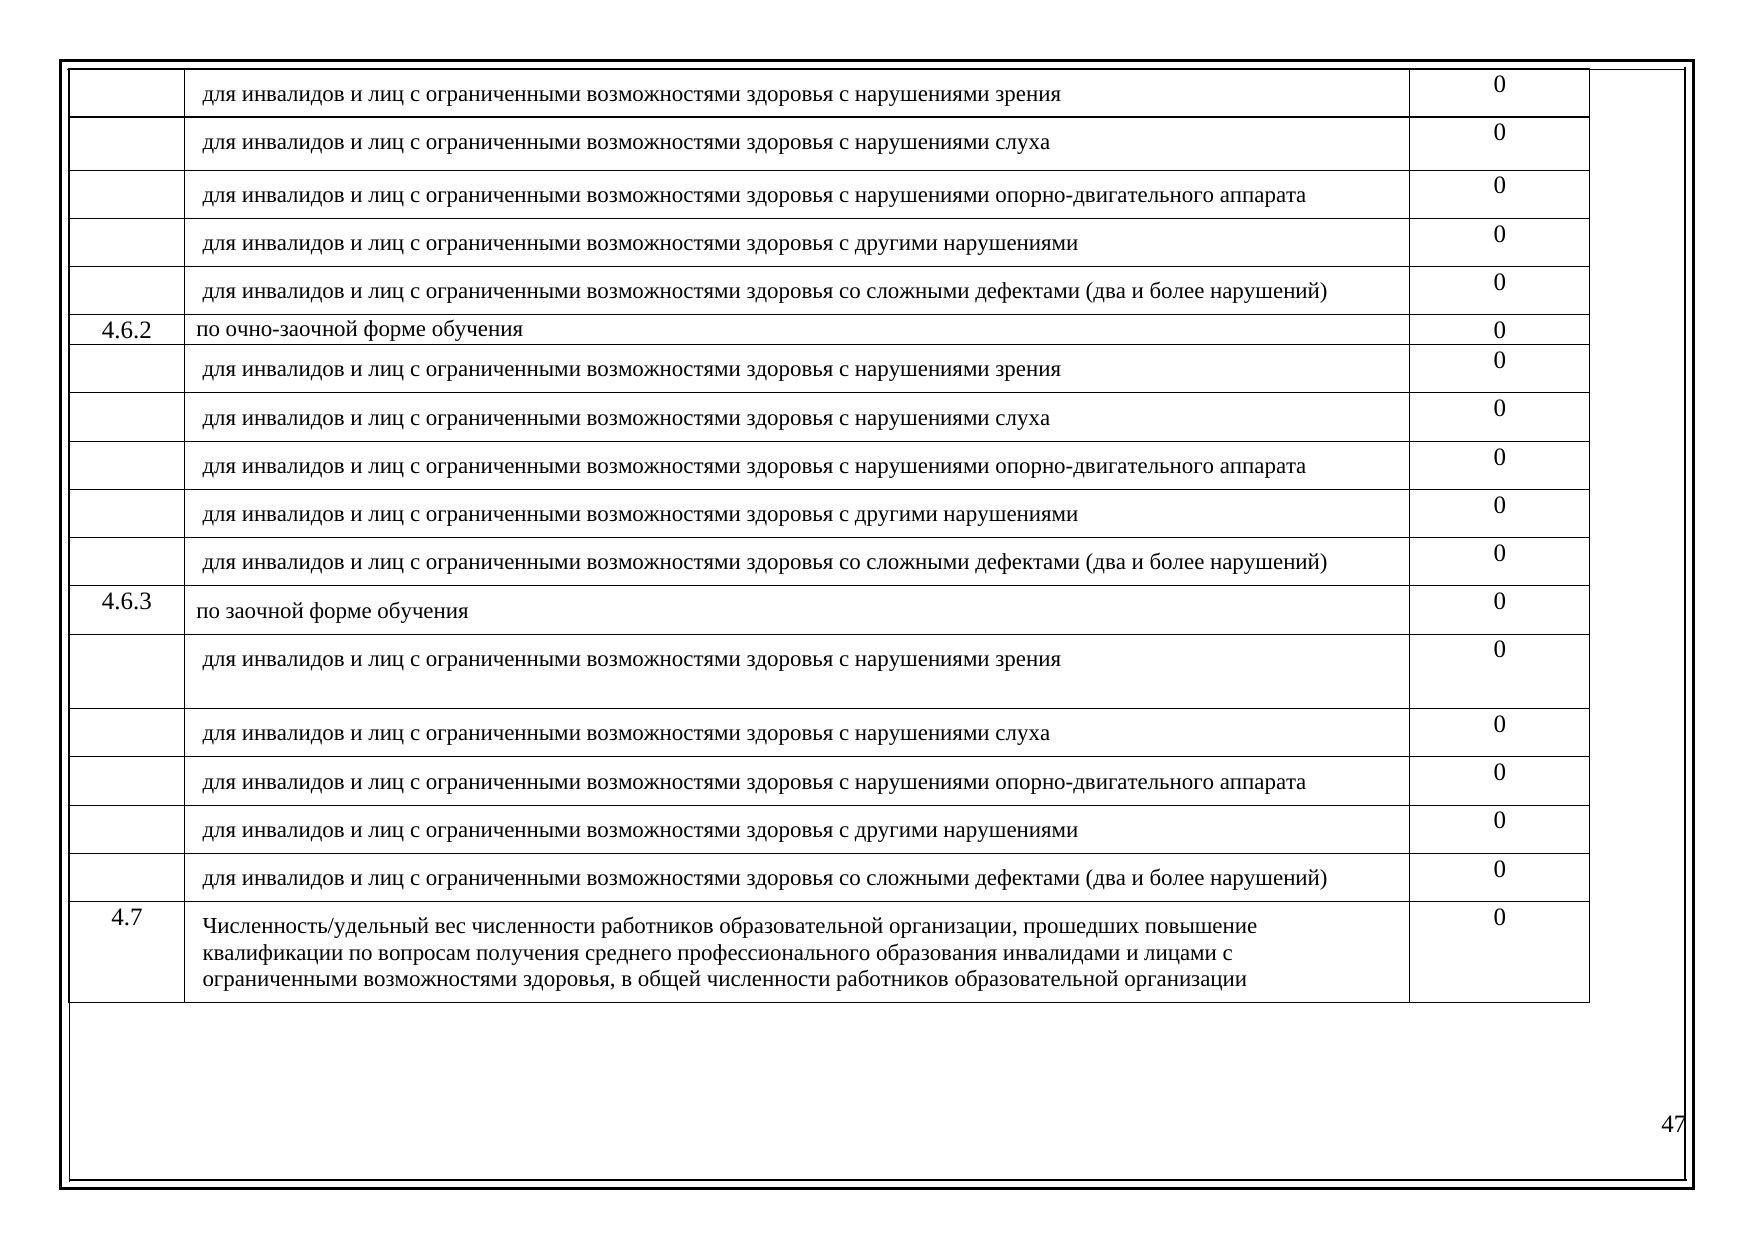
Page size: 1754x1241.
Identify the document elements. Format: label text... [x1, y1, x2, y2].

table_cell 0 [1410, 635, 1589, 708]
table_cell [70, 393, 184, 441]
table_cell для инвалидов и лиц с ограниченными возможностями здоровья со сложными дефектами (два и более нарушений) [185, 854, 1409, 901]
table_cell 0 [1410, 709, 1589, 756]
table_cell 4.7 [70, 902, 184, 1002]
table_cell [70, 267, 184, 314]
table_cell [70, 635, 184, 708]
table_cell [70, 490, 184, 537]
table_cell 0 [1410, 586, 1589, 633]
table_cell [70, 118, 184, 169]
table_cell для инвалидов и лиц с ограниченными возможностями здоровья с нарушениями слуха [185, 709, 1409, 756]
table_cell для инвалидов и лиц с ограниченными возможностями здоровья со сложными дефектами (два и более нарушений) [185, 538, 1409, 585]
table_cell [70, 854, 184, 901]
table_cell для инвалидов и лиц с ограниченными возможностями здоровья с другими нарушениями [185, 490, 1409, 537]
table_cell [70, 757, 184, 804]
table_cell для инвалидов и лиц с ограниченными возможностями здоровья с нарушениями зрения [185, 70, 1409, 116]
table_cell по очно-заочной форме обучения [185, 315, 1409, 344]
table_cell 0 [1410, 854, 1589, 901]
table_cell для инвалидов и лиц с ограниченными возможностями здоровья с нарушениями зрения [185, 345, 1409, 392]
table_cell 0 [1410, 902, 1589, 1002]
table_cell 0 [1410, 490, 1589, 537]
table_cell 0 [1410, 267, 1589, 314]
table_cell [70, 345, 184, 392]
table_cell 0 [1410, 219, 1589, 266]
table_cell для инвалидов и лиц с ограниченными возможностями здоровья с другими нарушениями [185, 806, 1409, 853]
table_cell для инвалидов и лиц с ограниченными возможностями здоровья с нарушениями опорно-двигательного аппарата [185, 442, 1409, 489]
table_cell 0 [1410, 757, 1589, 804]
table_cell 0 [1410, 118, 1589, 169]
table_cell [70, 442, 184, 489]
table_cell 0 [1410, 70, 1589, 116]
table_cell 0 [1410, 442, 1589, 489]
table_cell для инвалидов и лиц с ограниченными возможностями здоровья с нарушениями зрения [185, 635, 1409, 708]
table_cell [70, 219, 184, 266]
table_cell для инвалидов и лиц с ограниченными возможностями здоровья с другими нарушениями [185, 219, 1409, 266]
table_cell 0 [1410, 345, 1589, 392]
table_cell 0 [1410, 538, 1589, 585]
table_cell 0 [1410, 806, 1589, 853]
table_cell Численность/удельный вес численности работников образовательной организации, прошедших повышение квалификации по вопросам получения среднего профессионального образования инвалидами и лицами с ограниченными возможностями здоровья, в общей численности работников образовательной организации [185, 902, 1409, 1002]
table_cell по заочной форме обучения [185, 586, 1409, 633]
table_cell [70, 806, 184, 853]
table_cell 4.6.2 [70, 315, 184, 344]
table_cell [70, 171, 184, 218]
table_cell для инвалидов и лиц с ограниченными возможностями здоровья с нарушениями опорно-двигательного аппарата [185, 171, 1409, 218]
table_cell для инвалидов и лиц с ограниченными возможностями здоровья с нарушениями слуха [185, 118, 1409, 169]
table_cell для инвалидов и лиц с ограниченными возможностями здоровья со сложными дефектами (два и более нарушений) [185, 267, 1409, 314]
table_cell 0 [1410, 171, 1589, 218]
table_cell для инвалидов и лиц с ограниченными возможностями здоровья с нарушениями слуха [185, 393, 1409, 441]
table_cell 0 [1410, 393, 1589, 441]
table_cell 4.6.3 [70, 586, 184, 633]
table_cell 0 [1410, 315, 1589, 344]
table_cell [70, 538, 184, 585]
table_cell [70, 709, 184, 756]
table_cell [70, 70, 184, 116]
table_cell для инвалидов и лиц с ограниченными возможностями здоровья с нарушениями опорно-двигательного аппарата [185, 757, 1409, 804]
